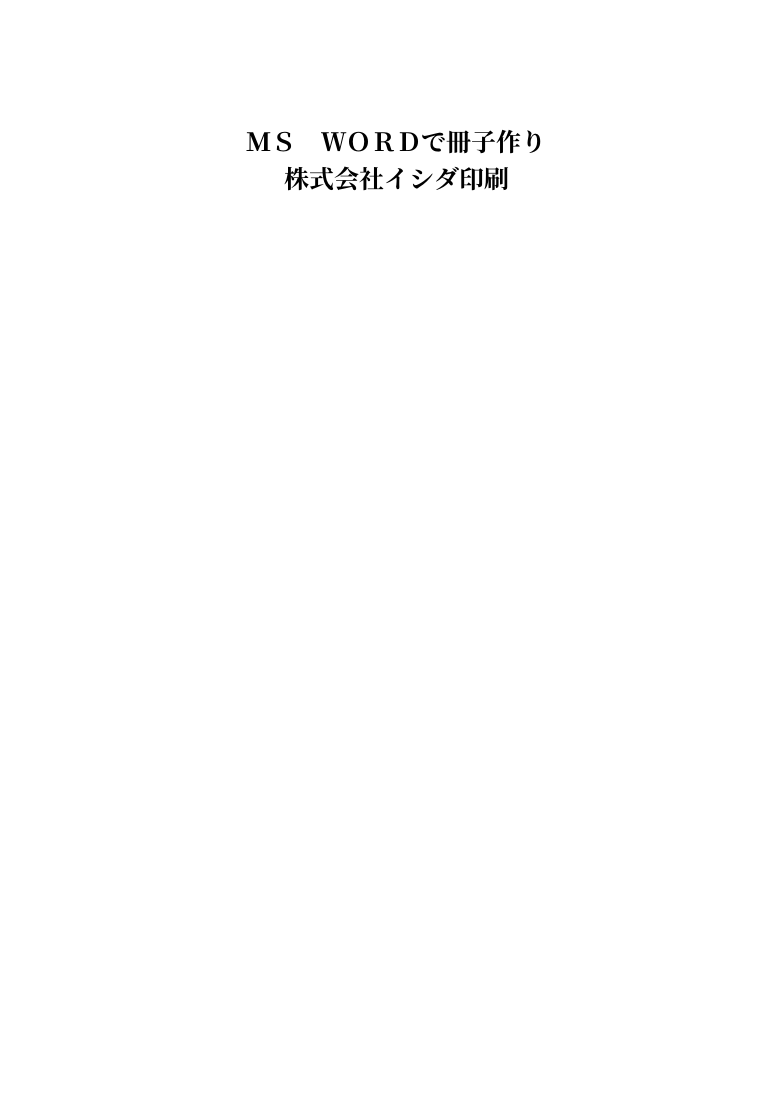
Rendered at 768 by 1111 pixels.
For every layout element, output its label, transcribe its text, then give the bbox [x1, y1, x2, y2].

text ＭＳ ＷＯＲＤで冊子作り [106, 122, 661, 159]
text 株式会社イシダ印刷 [106, 159, 661, 196]
